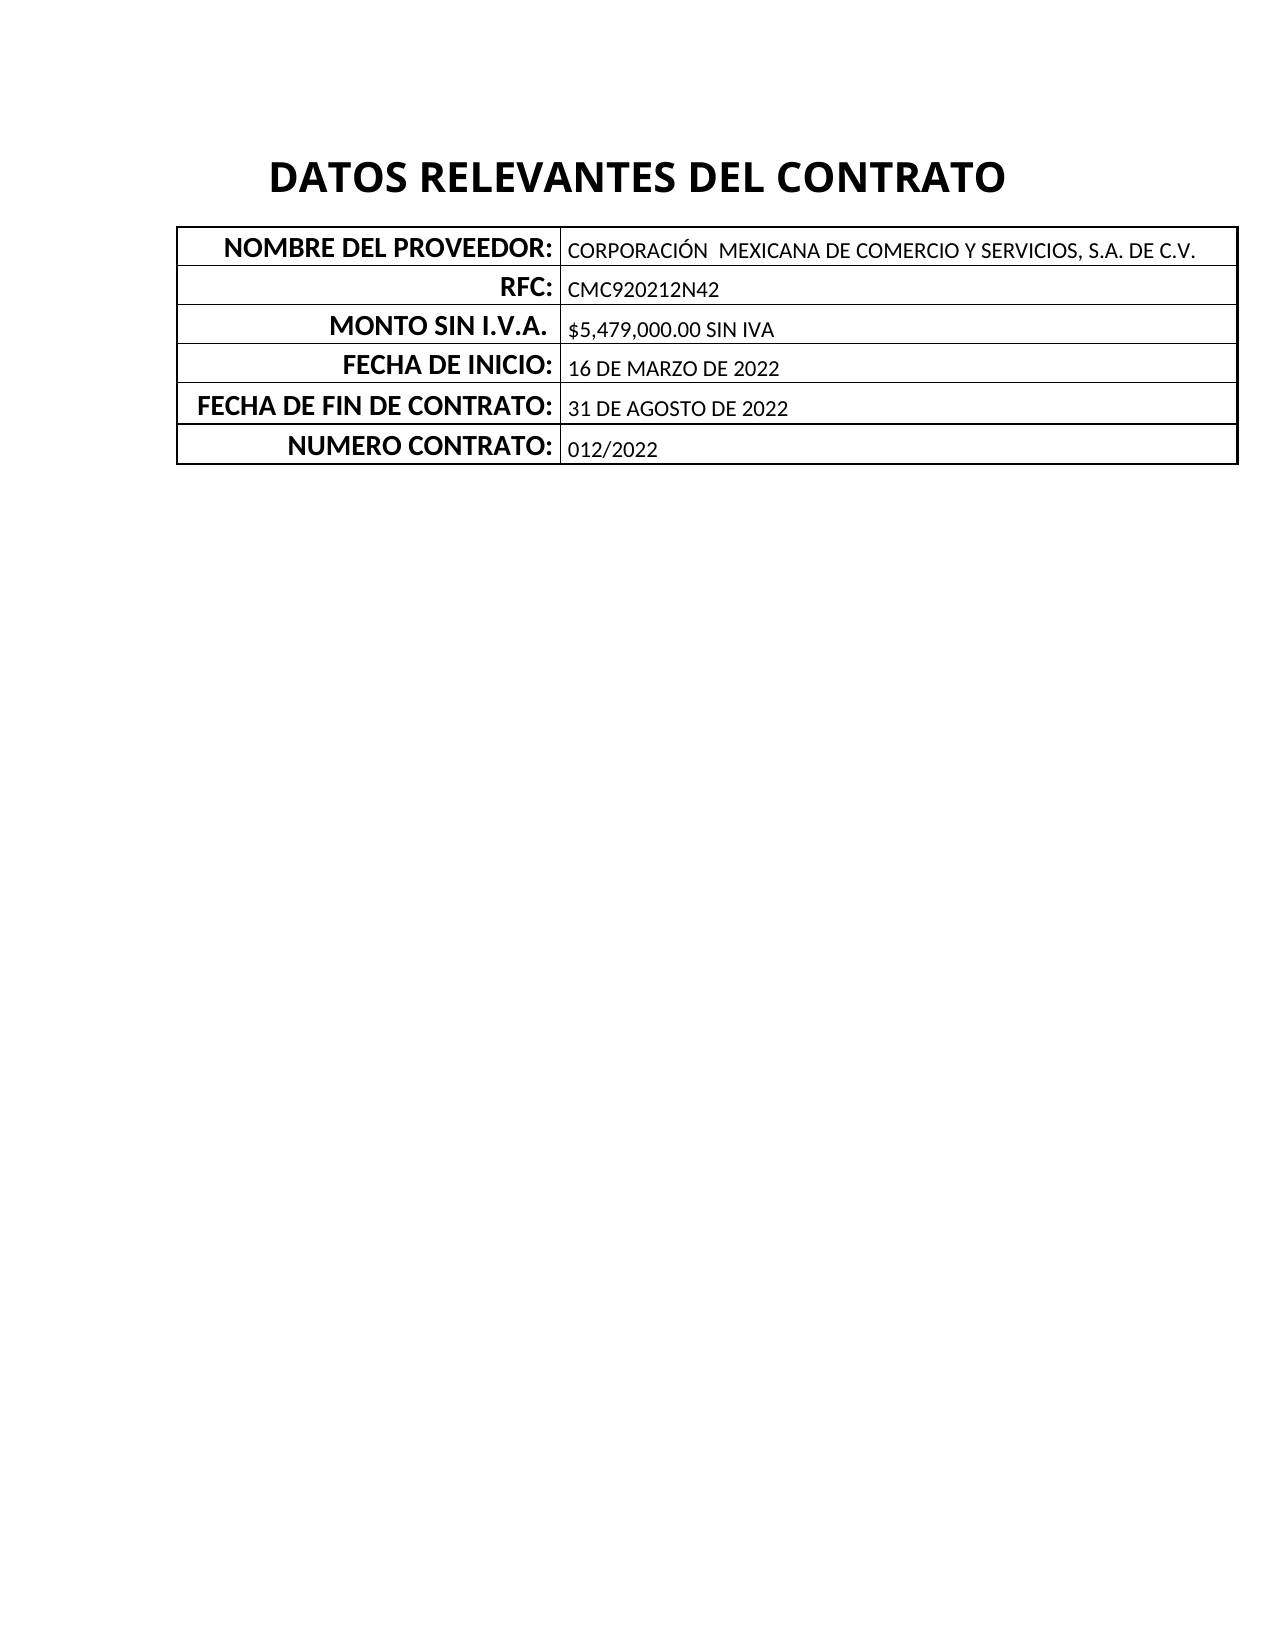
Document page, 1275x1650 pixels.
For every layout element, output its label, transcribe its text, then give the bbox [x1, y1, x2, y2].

table_cell 31 DE AGOSTO DE 2022 [561, 383, 1236, 422]
table_cell FECHA DE INICIO: [178, 344, 560, 382]
table_cell MONTO SIN I.V.A. [178, 305, 560, 343]
table_cell 012/2022 [561, 425, 1236, 463]
table_header CORPORACIÓN MEXICANA DE COMERCIO Y SERVICIOS, S.A. DE C.V. [561, 228, 1236, 264]
table_header NOMBRE DEL PROVEEDOR: [178, 228, 560, 264]
table_cell NUMERO CONTRATO: [178, 425, 560, 463]
table_cell CMC920212N42 [561, 266, 1236, 304]
table_cell RFC: [178, 266, 560, 304]
table_cell 16 DE MARZO DE 2022 [561, 344, 1236, 382]
text DATOS RELEVANTES DEL CONTRATO [177, 148, 1098, 204]
table_cell FECHA DE FIN DE CONTRATO: [178, 383, 560, 422]
table_cell $5,479,000.00 SIN IVA [561, 305, 1236, 343]
